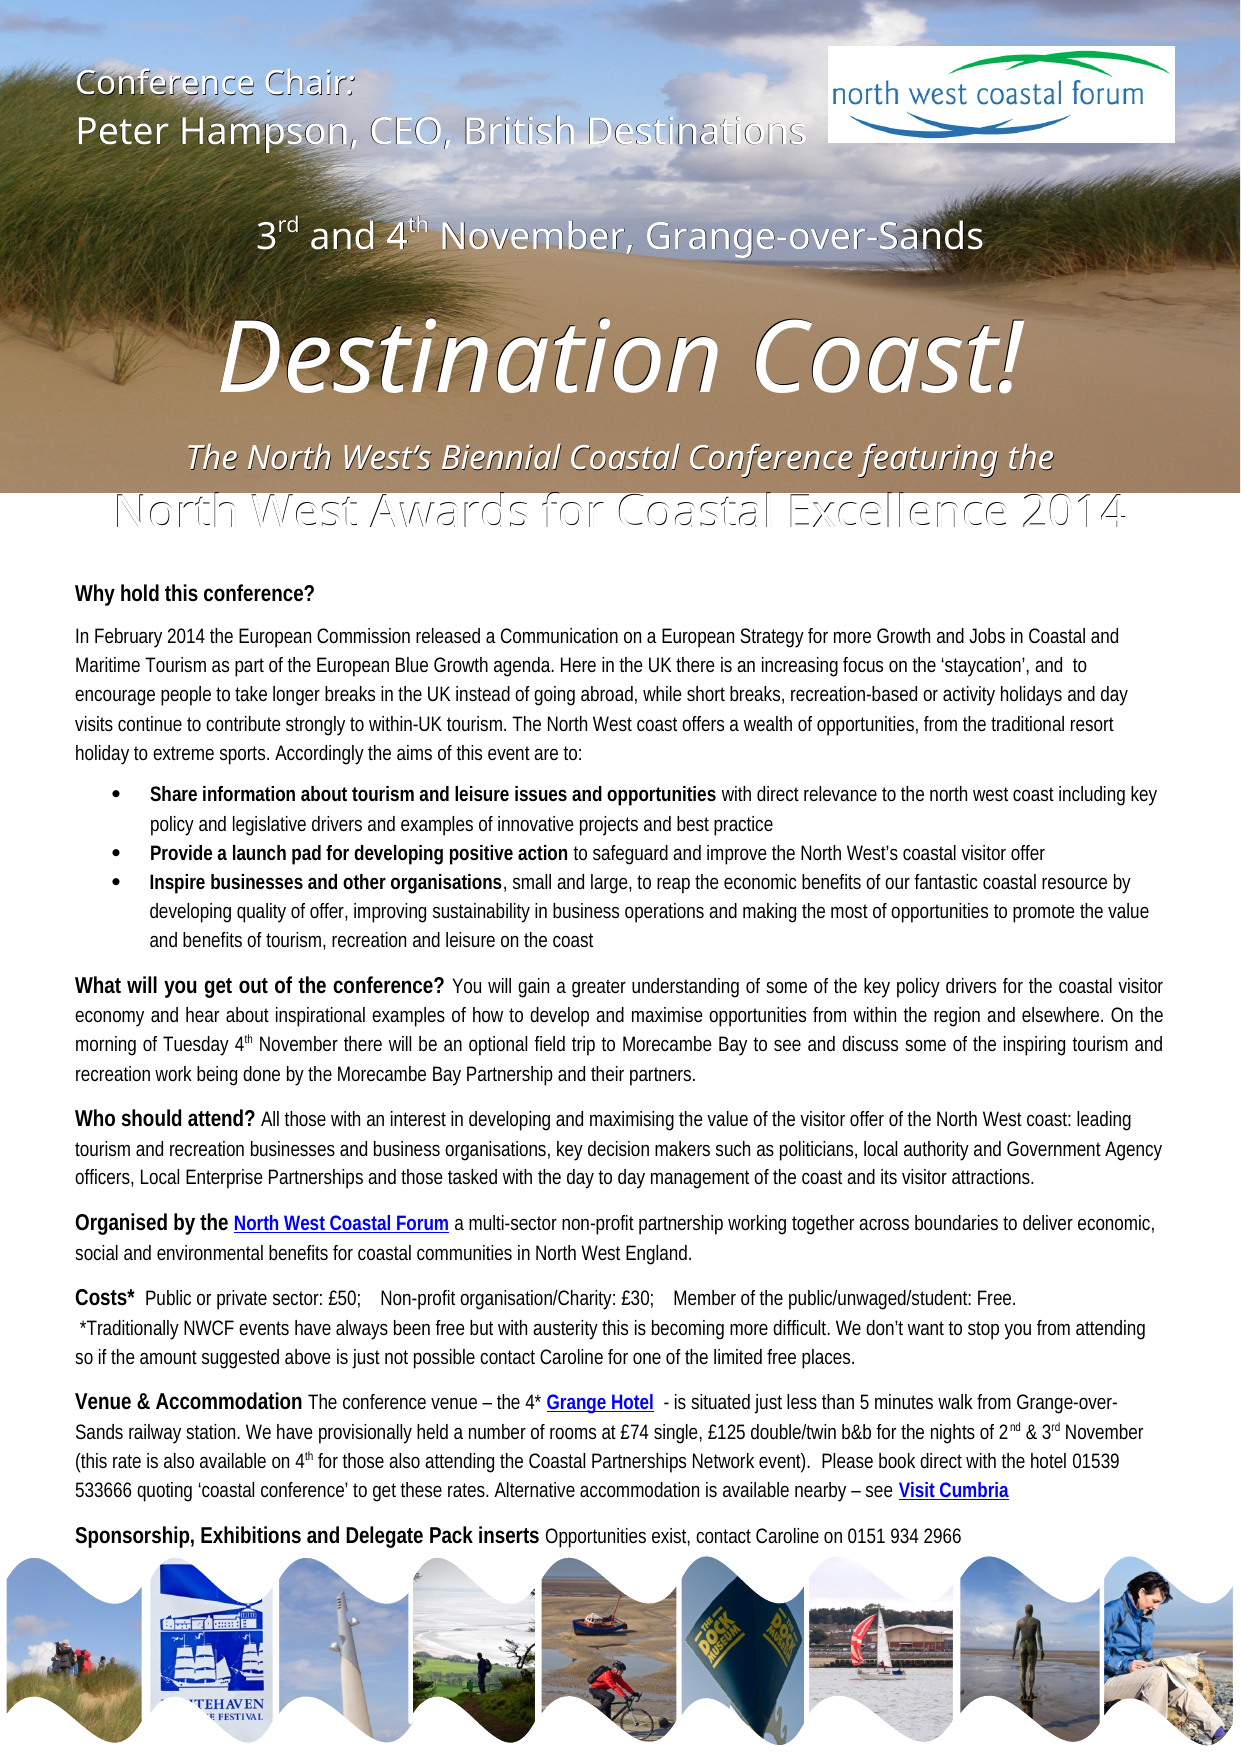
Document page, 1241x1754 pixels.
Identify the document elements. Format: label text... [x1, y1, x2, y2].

text The North West’s Biennial Coastal Conference featuring the [75, 434, 1165, 479]
picture [7, 1558, 141, 1742]
picture [151, 1558, 272, 1742]
text Sponsorship, Exhibitions and Delegate Pack inserts Opportunities exist, contact Caroline on 0151 934 2966 [75, 1519, 1165, 1548]
text *Traditionally NWCF events have always been free but with austerity this is becoming more difficult. We don’t want to stop you from attending so if the amount suggested above is just not possible contact Caroline for one of the limited free places. [75, 1310, 1165, 1369]
picture [961, 1557, 1099, 1741]
picture [0, 0, 1241, 493]
picture [1105, 1557, 1232, 1745]
list Provide a launch pad for developing positive action to safeguard and improve the North West’s coastal visitor offer [112, 835, 1165, 864]
text Why hold this conference? [75, 577, 1165, 606]
picture [542, 1558, 676, 1742]
picture [810, 1557, 952, 1741]
text Destination Coast! [75, 285, 1165, 421]
text Conference Chair: [75, 59, 828, 104]
text Organised by the North West Coastal Forum a multi-sector non-profit partnership working together across boundaries to deliver economic, social and environmental benefits for coastal communities in North West England. [75, 1206, 1165, 1264]
subtitle Venue & Accommodation The conference venue – the 4* Grange Hotel - is situated just less than 5 minutes walk from Grange-over-Sands railway station. We have provisionally held a number of rooms at £74 single, £125 double/twin b&b for the nights of 2nd & 3rd November (this rate is also available on 4th for those also attending the Coastal Partnerships Network event). Please book direct with the hotel 01539 533666 quoting ‘coastal conference’ to get these rates. Alternative accommodation is available nearby – see Visit Cumbria [75, 1385, 1165, 1502]
text What will you get out of the conference? You will gain a greater understanding of some of the key policy drivers for the coastal visitor economy and hear about inspirational examples of how to develop and maximise opportunities from within the region and elsewhere. On the morning of Tuesday 4th November there will be an optional field trip to Morecambe Bay to see and discuss some of the inspiring tourism and recreation work being done by the Morecambe Bay Partnership and their partners. [75, 969, 1165, 1085]
list Share information about tourism and leisure issues and opportunities with direct relevance to the north west coast including key policy and legislative drivers and examples of innovative projects and best practice [112, 777, 1165, 835]
picture [682, 1557, 804, 1745]
text 3rd and 4th November, Grange-over-Sands [75, 209, 1165, 260]
text In February 2014 the European Commission released a Communication on a European Strategy for more Growth and Jobs in Coastal and Maritime Tourism as part of the European Blue Growth agenda. Here in the UK there is an increasing focus on the ‘staycation’, and to encourage people to take longer breaks in the UK instead of going abroad, while short breaks, recreation-based or activity holidays and day visits continue to contribute strongly to within-UK tourism. The North West coast offers a wealth of opportunities, from the traditional resort holiday to extreme sports. Accordingly the aims of this event are to: [75, 619, 1165, 764]
text Who should attend? All those with an interest in developing and maximising the value of the visitor offer of the North West coast: leading tourism and recreation businesses and business organisations, key decision makers such as politicians, local authority and Government Agency officers, Local Enterprise Partnerships and those tasked with the day to day management of the coast and its visitor attractions. [75, 1102, 1165, 1189]
list Inspire businesses and other organisations, small and large, to reap the economic benefits of our fantastic coastal resource by developing quality of offer, improving sustainability in business operations and making the most of opportunities to promote the value and benefits of tourism, recreation and leisure on the coast [112, 864, 1165, 952]
text Costs* Public or private sector: £50; Non-profit organisation/Charity: £30; Member of the public/unwaged/student: Free. [75, 1281, 1165, 1310]
picture [280, 1558, 410, 1742]
text North West Awards for Coastal Excellence 2014 [75, 479, 1165, 542]
picture [413, 1558, 535, 1742]
text Peter Hampson, CEO, British Destinations [75, 104, 1165, 156]
